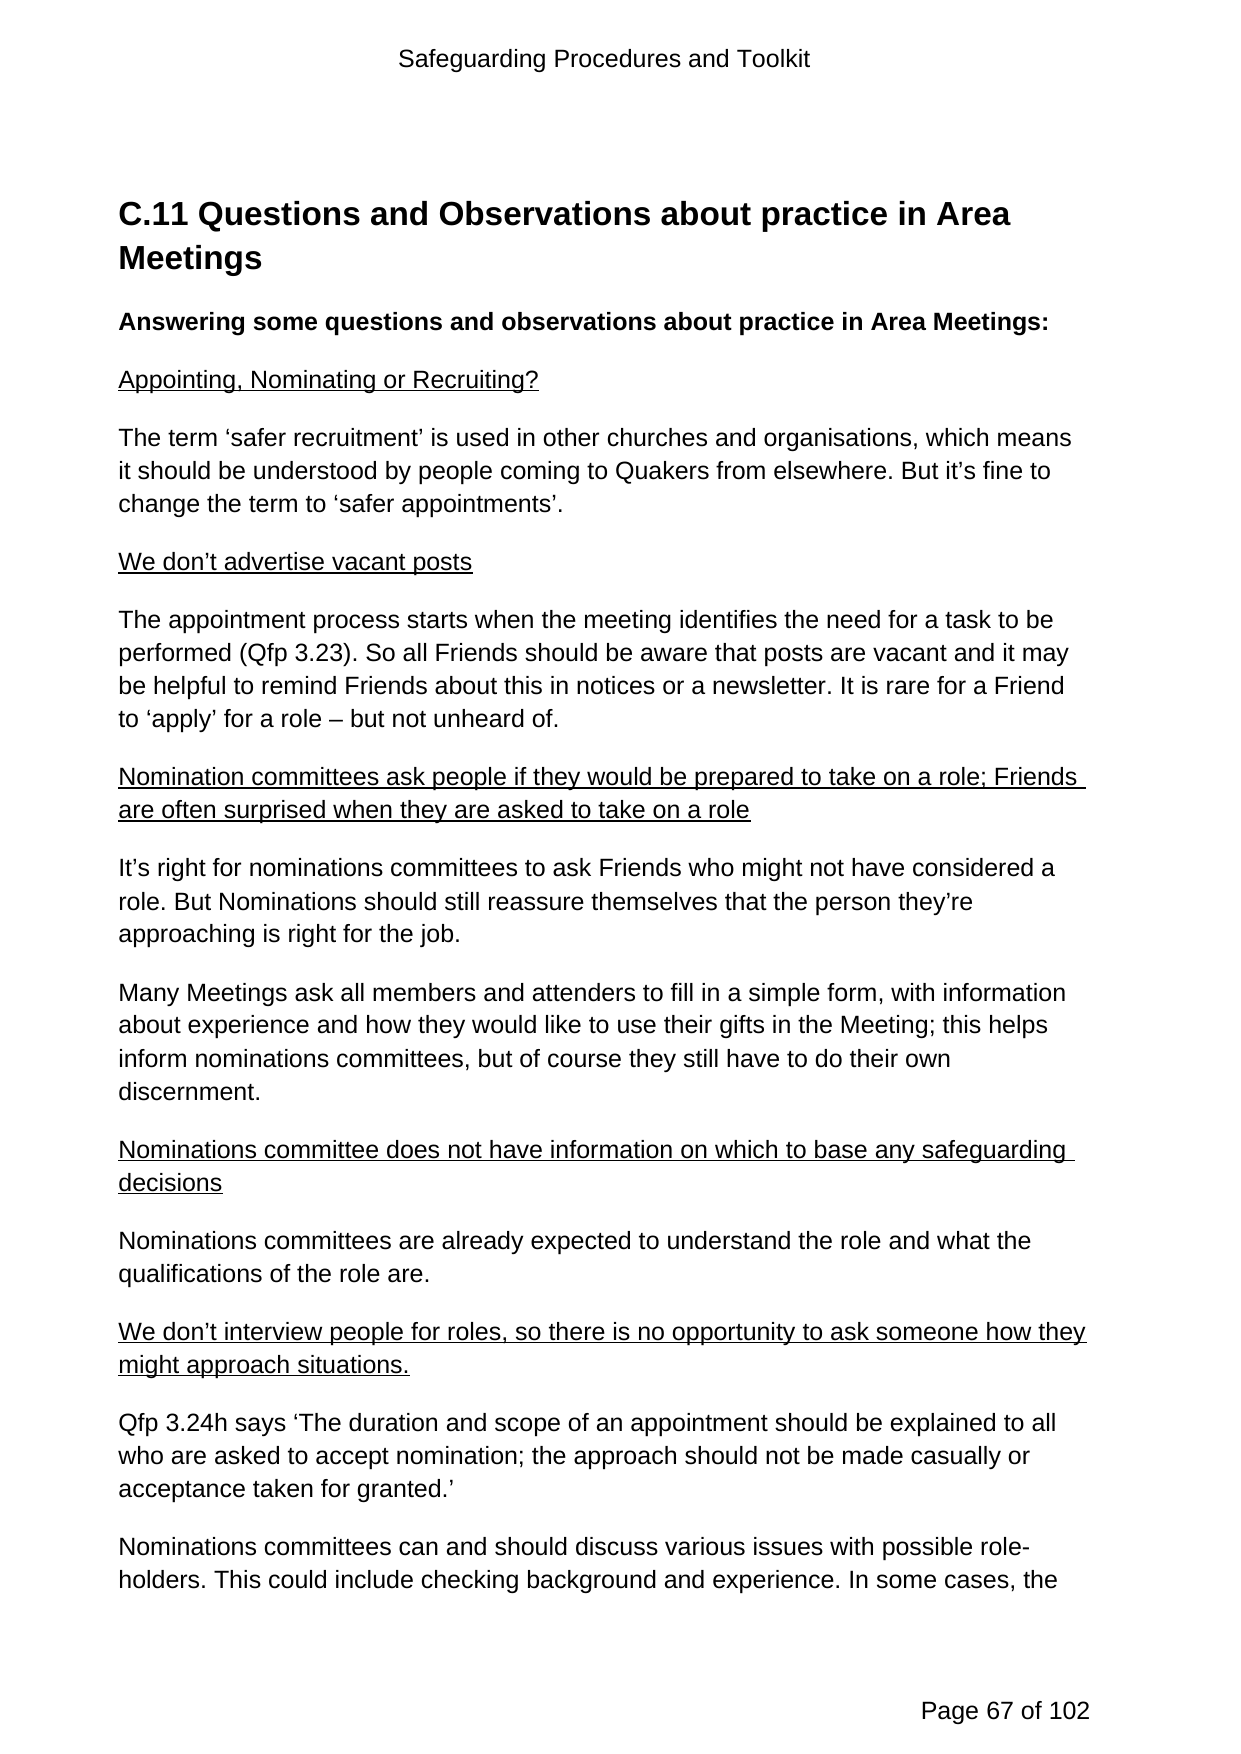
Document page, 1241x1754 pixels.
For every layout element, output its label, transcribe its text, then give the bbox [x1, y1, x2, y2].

text Qfp 3.24h says ‘The duration and scope of an appointment should be explained to all who are asked to accept nomination; the approach should not be made casually or acceptance taken for granted.’ [118, 1408, 1090, 1502]
text We don’t advertise vacant posts [118, 547, 1090, 576]
text Nominations committees are already expected to understand the role and what the qualifications of the role are. [118, 1226, 1090, 1287]
text Many Meetings ask all members and attenders to fill in a simple form, with information about experience and how they would like to use their gifts in the Meeting; this helps inform nominations committees, but of course they still have to do their own discernment. [118, 977, 1090, 1105]
text Answering some questions and observations about practice in Area Meetings: [118, 307, 1090, 336]
text C.11 Questions and Observations about practice in Area Meetings [118, 194, 1090, 276]
text It’s right for nominations committees to ask Friends who might not have considered a role. But Nominations should still reassure themselves that the person they’re approaching is right for the job. [118, 853, 1090, 948]
text Nomination committees ask people if they would be prepared to take on a role; Friends are often surprised when they are asked to take on a role [118, 762, 1090, 824]
text Appointing, Nominating or Recruiting? [118, 365, 1090, 394]
text We don’t interview people for roles, so there is no opportunity to ask someone how they might approach situations. [118, 1317, 1090, 1378]
text Nominations committee does not have information on which to base any safeguarding decisions [118, 1134, 1090, 1196]
text The term ‘safer recruitment’ is used in other churches and organisations, which means it should be understood by people coming to Quakers from elsewhere. But it’s fine to change the term to ‘safer appointments’. [118, 423, 1090, 518]
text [118, 1532, 1090, 1593]
text The appointment process starts when the meeting identifies the need for a task to be performed (Qfp 3.23). So all Friends should be aware that posts are vacant and it may be helpful to remind Friends about this in notices or a newsletter. It is rare for a Friend to ‘apply’ for a role – but not unheard of. [118, 605, 1090, 733]
